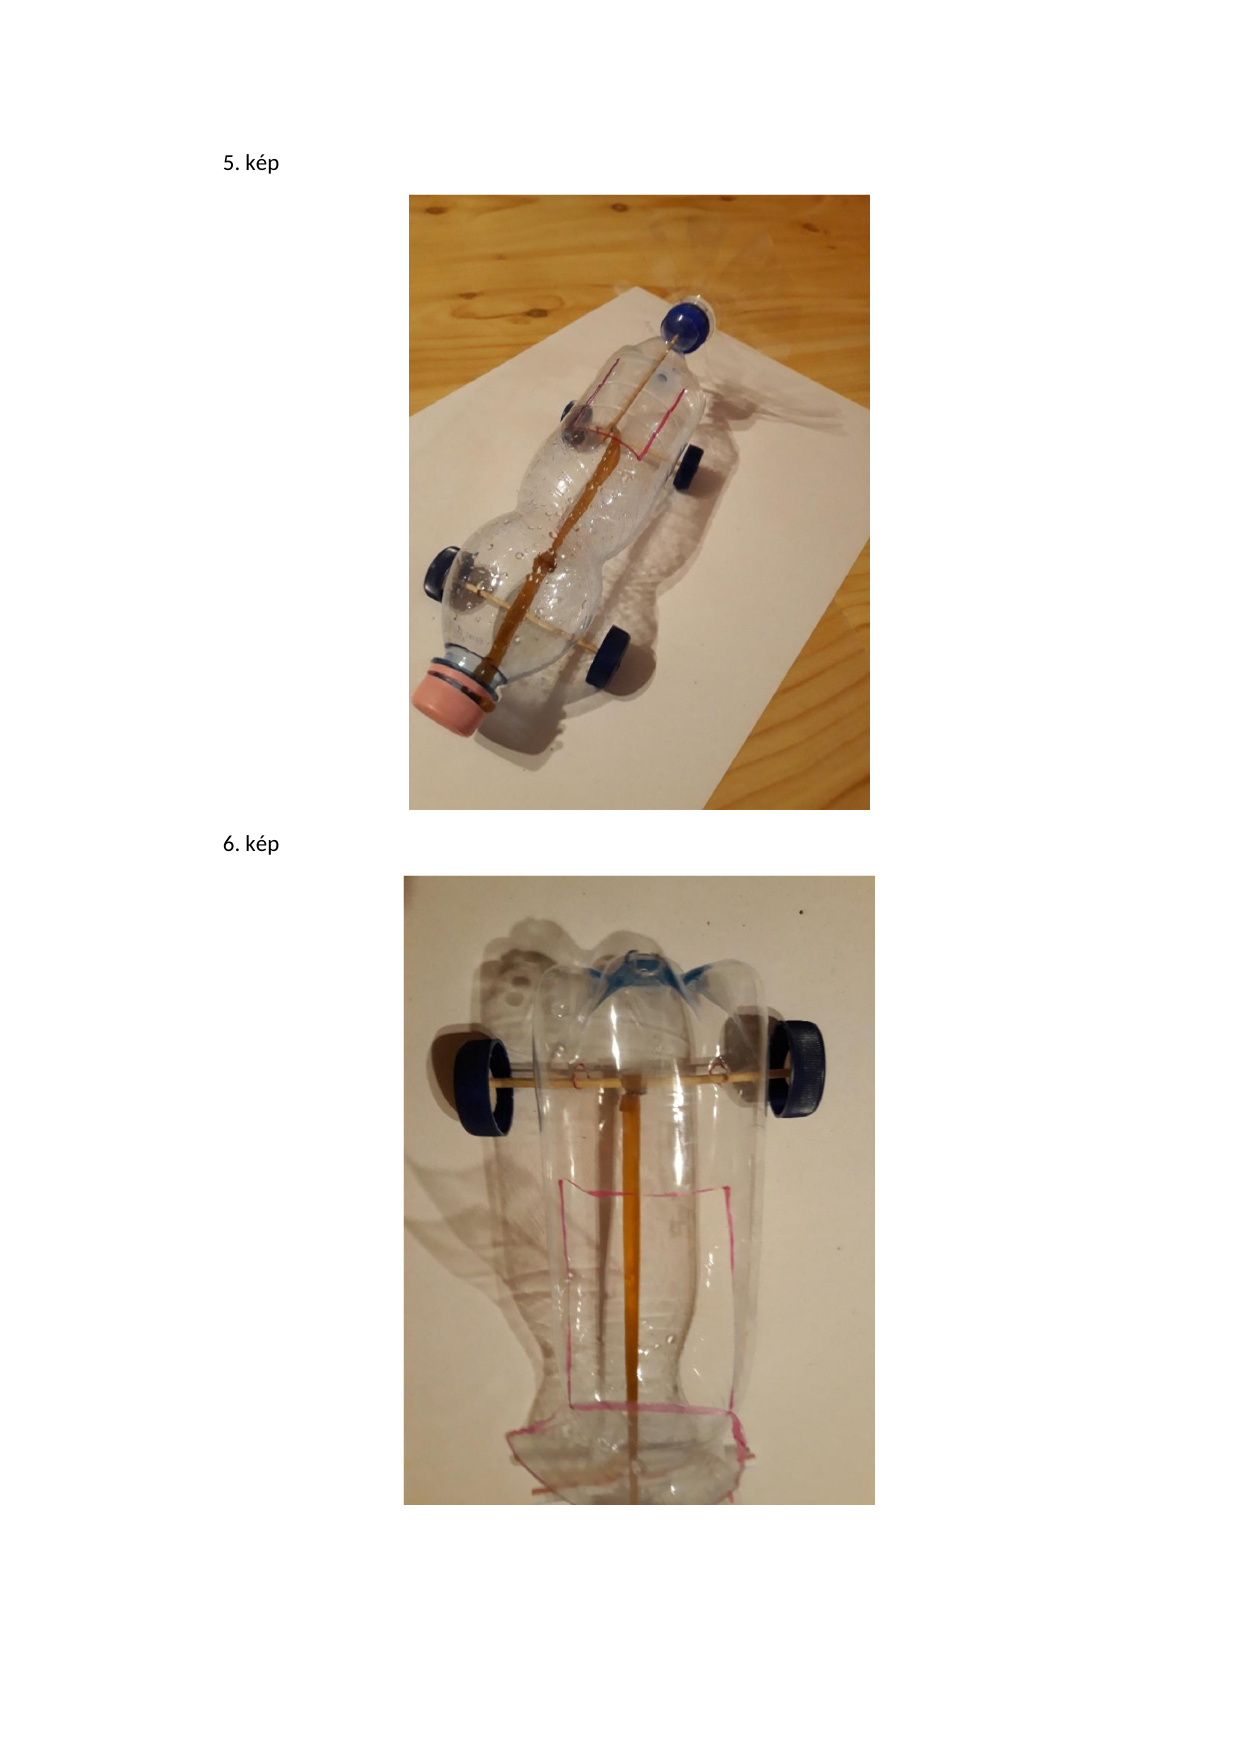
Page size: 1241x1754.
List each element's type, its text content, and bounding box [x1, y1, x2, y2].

text 5. kép [223, 148, 1093, 176]
picture [409, 195, 870, 809]
text 6. kép [223, 829, 1093, 857]
picture [404, 876, 875, 1504]
